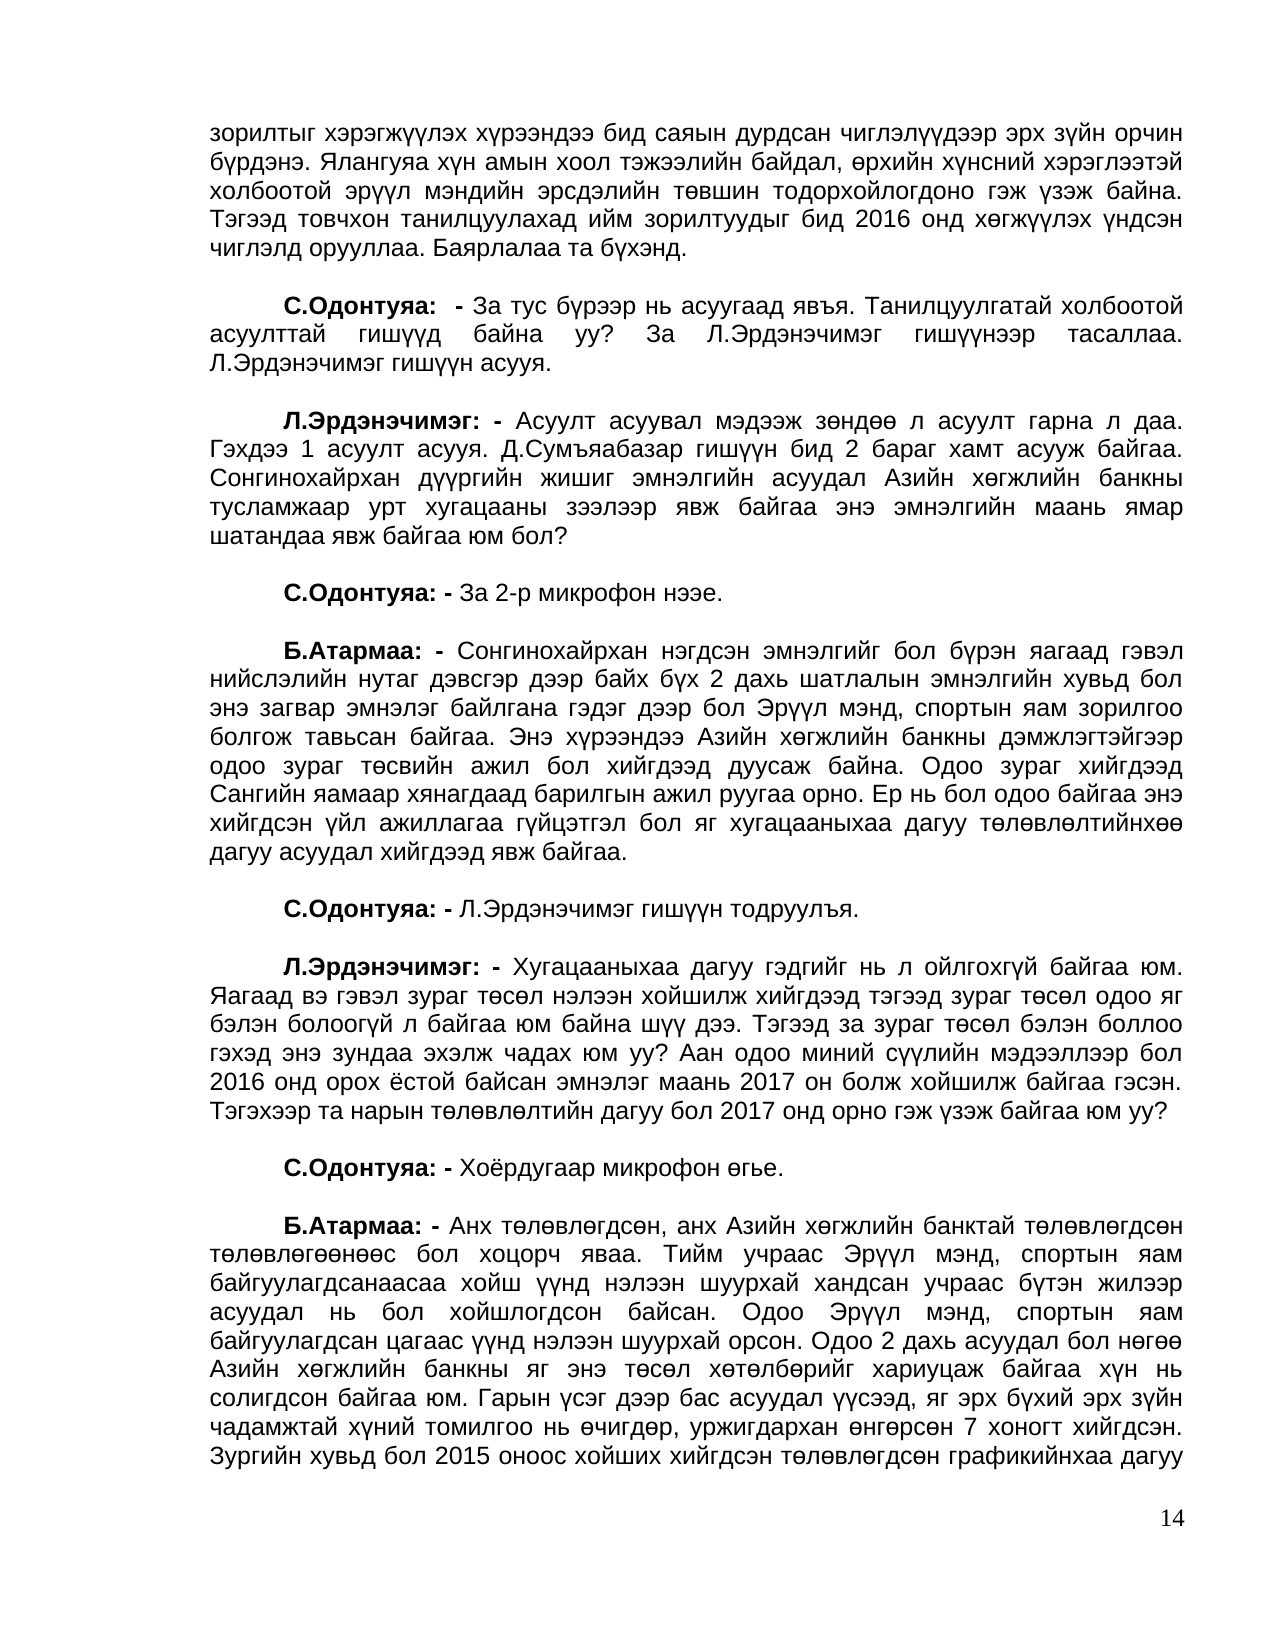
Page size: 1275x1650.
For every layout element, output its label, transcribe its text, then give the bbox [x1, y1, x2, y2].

text С.Одонтуяа: - За тус бүрээр нь асуугаад явъя. Танилцуулгатай холбоотой асуулттай гишүүд байна уу? За Л.Эрдэнэчимэг гишүүнээр тасаллаа. Л.Эрдэнэчимэг гишүүн асууя. [209, 291, 1184, 377]
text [209, 1211, 1184, 1469]
text С.Одонтуяа: - Л.Эрдэнэчимэг гишүүн тодруулъя. [209, 894, 1184, 923]
text Л.Эрдэнэчимэг: - Хугацааныхаа дагуу гэдгийг нь л ойлгохгүй байгаа юм. Яагаад вэ гэвэл зураг төсөл нэлээн хойшилж хийгдээд тэгээд зураг төсөл одоо яг бэлэн болоогүй л байгаа юм байна шүү дээ. Тэгээд за зураг төсөл бэлэн боллоо гэхэд энэ зундаа эхэлж чадах юм уу? Аан одоо миний сүүлийн мэдээллээр бол 2016 онд орох ёстой байсан эмнэлэг маань 2017 он болж хойшилж байгаа гэсэн. Тэгэхээр та нарын төлөвлөлтийн дагуу бол 2017 онд орно гэж үзэж байгаа юм уу? [209, 952, 1184, 1124]
text Л.Эрдэнэчимэг: - Асуулт асуувал мэдээж зөндөө л асуулт гарна л даа. Гэхдээ 1 асуулт асууя. Д.Сумъяабазар гишүүн бид 2 бараг хамт асууж байгаа. Сонгинохайрхан дүүргийн жишиг эмнэлгийн асуудал Азийн хөгжлийн банкны тусламжаар урт хугацааны зээлээр явж байгаа энэ эмнэлгийн маань ямар шатандаа явж байгаа юм бол? [209, 406, 1184, 549]
text Б.Атармаа: - Сонгинохайрхан нэгдсэн эмнэлгийг бол бүрэн яагаад гэвэл нийслэлийн нутаг дэвсгэр дээр байх бүх 2 дахь шатлалын эмнэлгийн хувьд бол энэ загвар эмнэлэг байлгана гэдэг дээр бол Эрүүл мэнд, спортын яам зорилгоо болгож тавьсан байгаа. Энэ хүрээндээ Азийн хөгжлийн банкны дэмжлэгтэйгээр одоо зураг төсвийн ажил бол хийгдээд дуусаж байна. Одоо зураг хийгдээд Сангийн яамаар хянагдаад барилгын ажил руугаа орно. Ер нь бол одоо байгаа энэ хийгдсэн үйл ажиллагаа гүйцэтгэл бол яг хугацааныхаа дагуу төлөвлөлтийнхөө дагуу асуудал хийгдээд явж байгаа. [209, 636, 1184, 866]
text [209, 118, 1184, 262]
text С.Одонтуяа: - Хоёрдугаар микрофон өгье. [209, 1153, 1184, 1182]
text С.Одонтуяа: - За 2-р микрофон нээе. [209, 578, 1184, 607]
